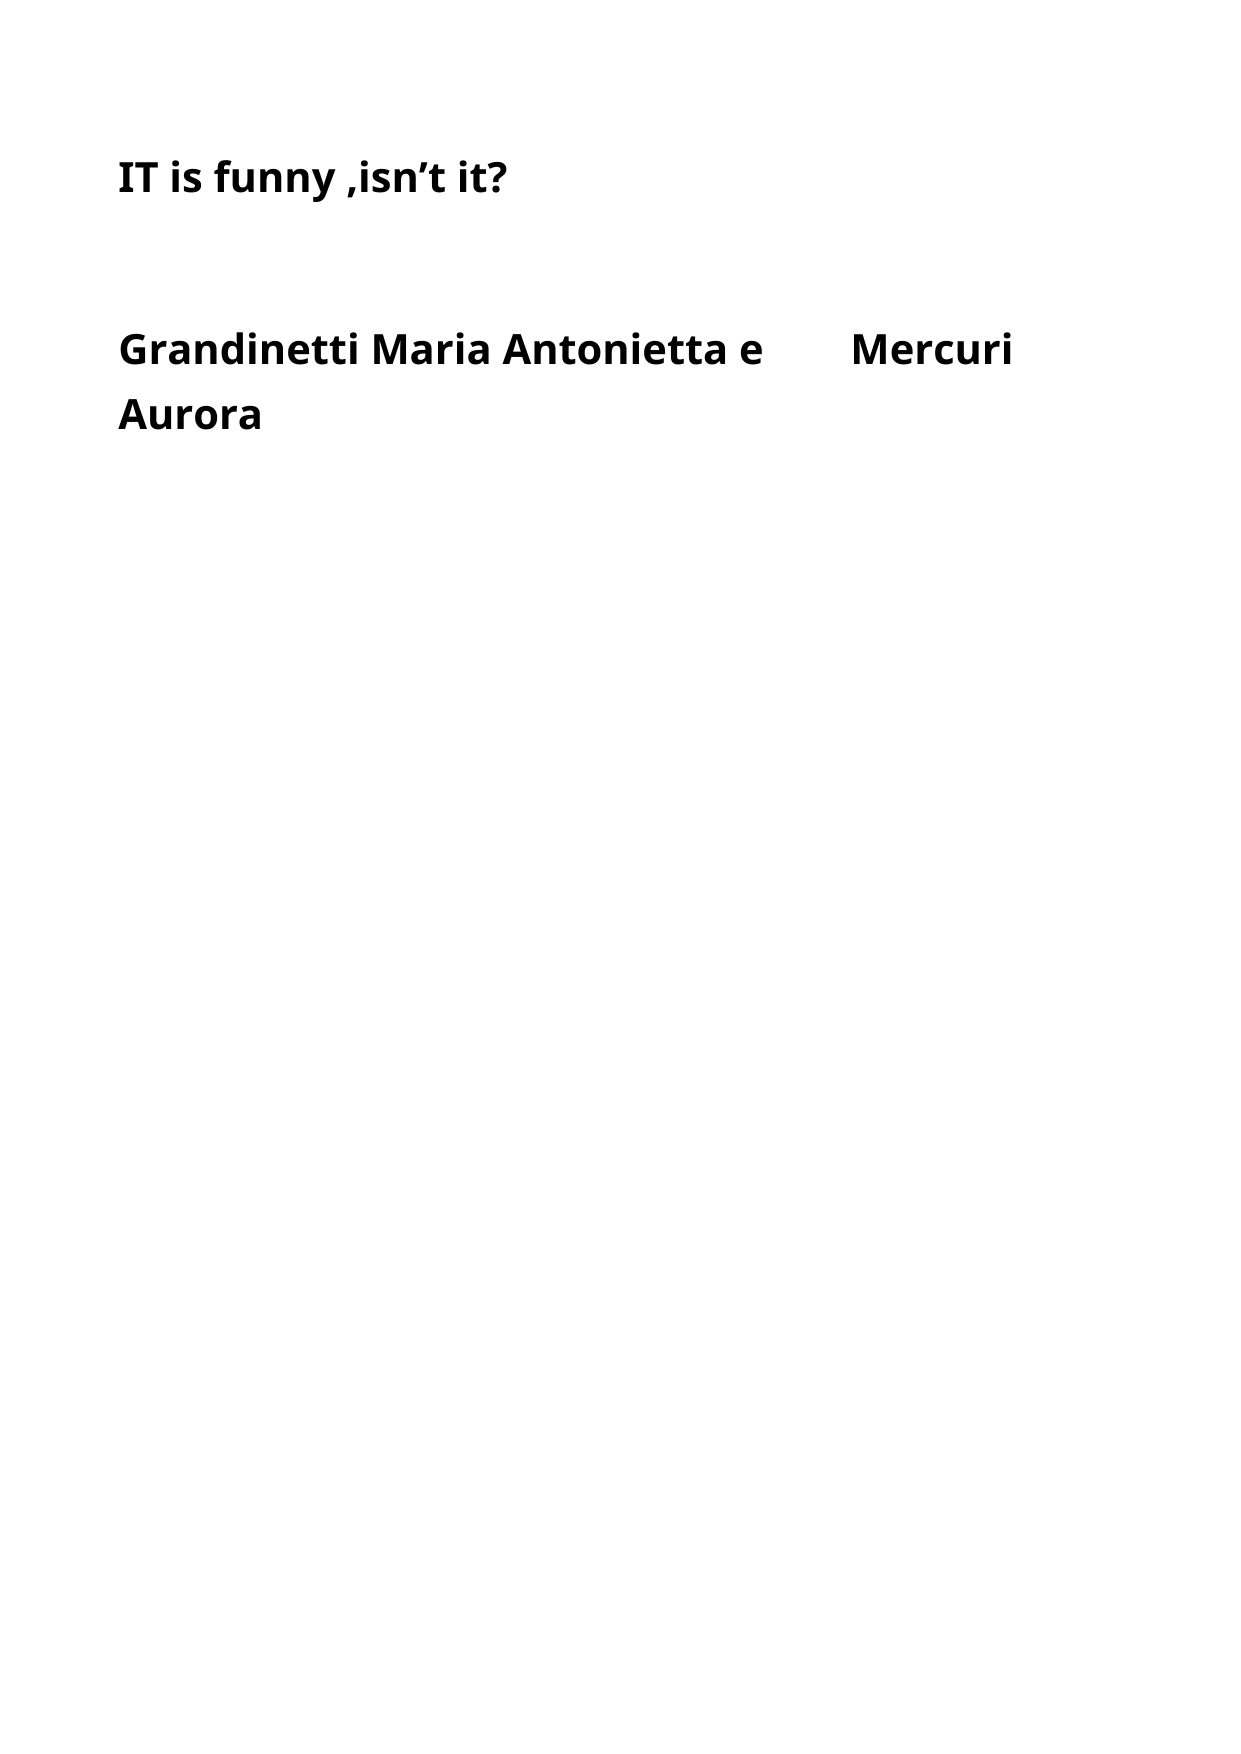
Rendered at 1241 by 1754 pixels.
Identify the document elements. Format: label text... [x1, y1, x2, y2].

text IT is funny ,isn’t it? [118, 148, 1122, 204]
text Grandinetti Maria Antonietta e Mercuri Aurora [118, 320, 1122, 442]
